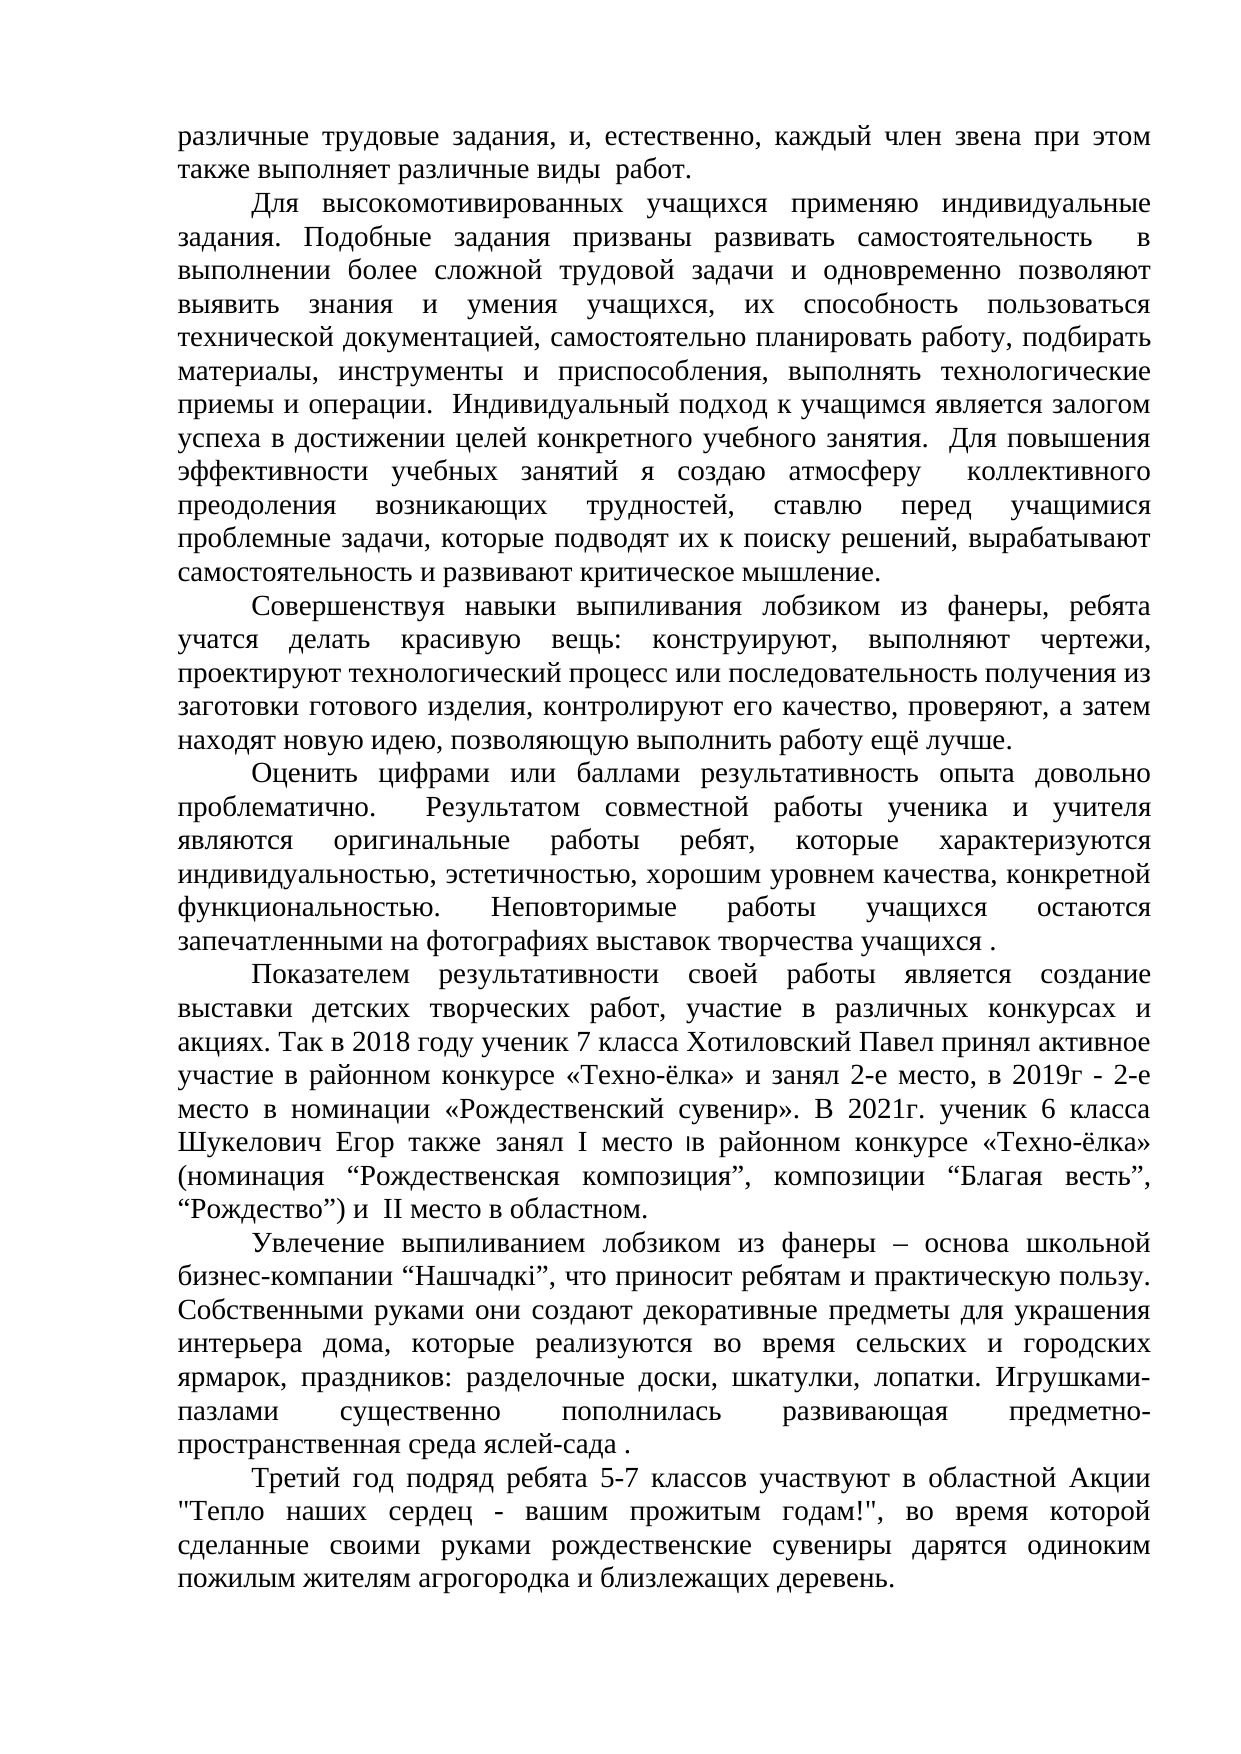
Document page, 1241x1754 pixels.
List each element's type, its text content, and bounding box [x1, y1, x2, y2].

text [177, 118, 1152, 185]
text Для высокомотивированных учащихся применяю индивидуальные задания. Подобные задания призваны развивать самостоятельность в выполнении более сложной трудовой задачи и одновременно позволяют выявить знания и умения учащихся, их способность пользоваться технической документацией, самостоятельно планировать работу, подбирать материалы, инструменты и приспособления, выполнять технологические приемы и операции. Индивидуальный подход к учащимся является залогом успеха в достижении целей конкретного учебного занятия. Для повышения эффективности учебных занятий я создаю атмосферу коллективного преодоления возникающих трудностей, ставлю перед учащимися проблемные задачи, которые подводят их к поиску решений, вырабатывают самостоятельность и развивают критическое мышление. [177, 185, 1152, 588]
text Увлечение выпиливанием лобзиком из фанеры – основа школьной бизнес-компании “Нашчадкі”, что приносит ребятам и практическую пользу. Собственными руками они создают декоративные предметы для украшения интерьера дома, которые реализуются во время сельских и городских ярмарок, праздников: разделочные доски, шкатулки, лопатки. Игрушками-пазлами существенно пополнилась развивающая предметно-пространственная среда яслей-сада . [177, 1225, 1152, 1460]
text Оценить цифрами или баллами результативность опыта довольно проблематично. Результатом совместной работы ученика и учителя являются оригинальные работы ребят, которые характеризуются индивидуальностью, эстетичностью, хорошим уровнем качества, конкретной функциональностью. Неповторимые работы учащихся остаются запечатленными на фотографиях выставок творчества учащихся . [177, 755, 1152, 957]
text Показателем результативности своей работы является создание выставки детских творческих работ, участие в различных конкурсах и акциях. Так в 2018 году ученик 7 класса Хотиловский Павел принял активное участие в районном конкурсе «Техно-ёлка» и занял 2-е место, в 2019г - 2-е место в номинации «Рождественский сувенир». В 2021г. ученик 6 класса Шукелович Егор также занял І место Ів районном конкурсе «Техно-ёлка» (номинация “Рождественская композиция”, композиции “Благая весть”, “Рождество”) и ІІ место в областном. [177, 957, 1152, 1225]
text Совершенствуя навыки выпиливания лобзиком из фанеры, ребята учатся делать красивую вещь: конструируют, выполняют чертежи, проектируют технологический процесс или последовательность получения из заготовки готового изделия, контролируют его качество, проверяют, а затем находят новую идею, позволяющую выполнить работу ещё лучше. [177, 588, 1152, 755]
text Третий год подряд ребята 5-7 классов участвуют в областной Акции "Тепло наших сердец - вашим прожитым годам!", во время которой сделанные своими руками рождественские сувениры дарятся одиноким пожилым жителям агрогородка и близлежащих деревень. [177, 1460, 1152, 1594]
